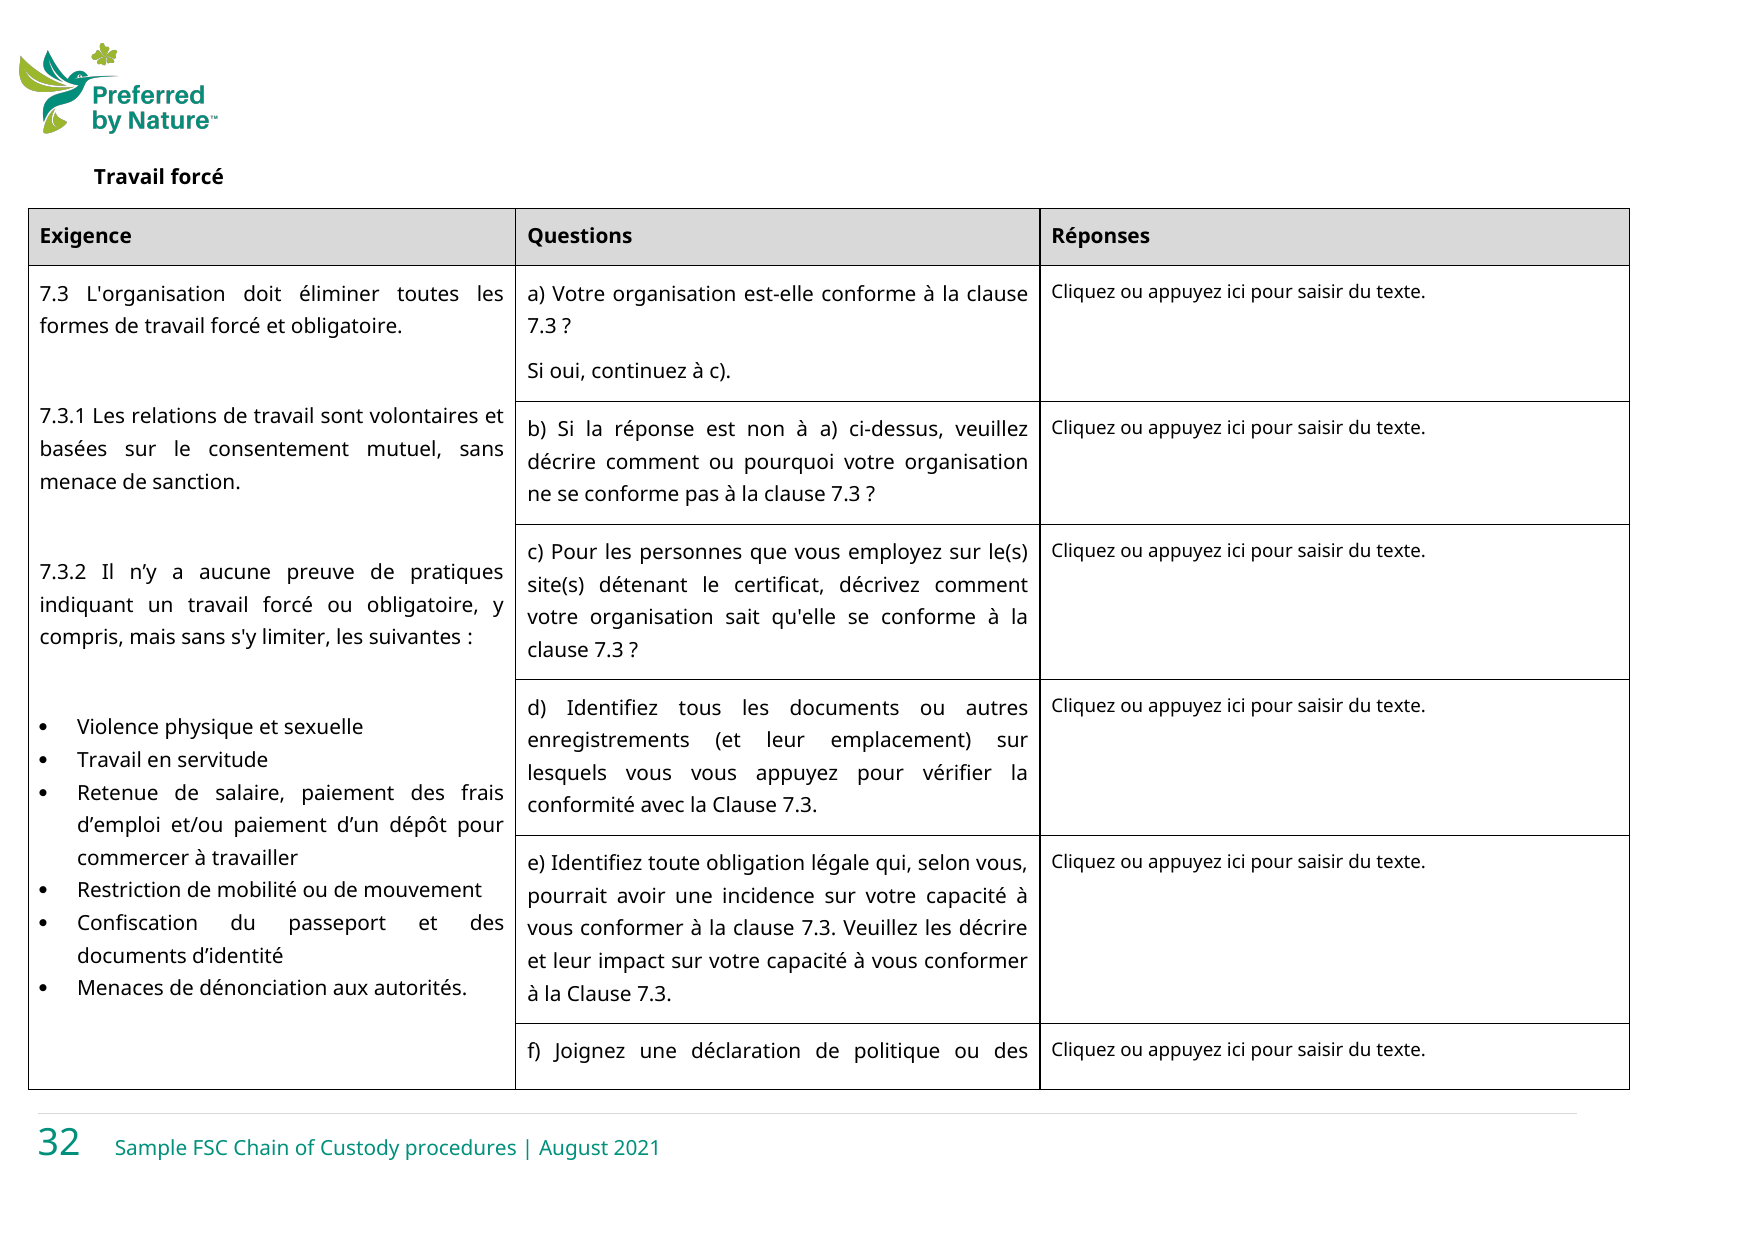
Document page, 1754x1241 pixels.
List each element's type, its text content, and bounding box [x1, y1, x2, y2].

table_cell c) Pour les personnes que vous employez sur le(s) site(s) détenant le certificat, décrivez comment votre organisation sait qu'elle se conforme à la clause 7.3 ? [516, 525, 1039, 679]
table_cell a) Votre organisation est-elle conforme à la clause 7.3 ? Si oui, continuez à c). [516, 266, 1039, 401]
table_cell 7.3 L'organisation doit éliminer toutes les formes de travail forcé et obligatoire. 7.3.1 Les relations de travail sont volontaires et basées sur le consentement mutuel, sans menace de sanction. 7.3.2 Il n’y a aucune preuve de pratiques indiquant un travail forcé ou obligatoire, y compris, mais sans s'y limiter, les suivantes : Violence physique et sexuelle Travail en servitude Retenue de salaire, paiement des frais d’emploi et/ou paiement d’un dépôt pour commercer à travailler Restriction de mobilité ou de mouvement Confiscation du passeport et des documents d’identité Menaces de dénonciation aux autorités. [29, 266, 515, 1089]
table_header Questions [516, 209, 1039, 265]
table_cell d) Identifiez tous les documents ou autres enregistrements (et leur emplacement) sur lesquels vous vous appuyez pour vérifier la conformité avec la Clause 7.3. [516, 680, 1039, 835]
text Travail forcé [94, 162, 1577, 191]
table_header Réponses [1041, 209, 1629, 265]
table_cell b) Si la réponse est non à a) ci-dessus, veuillez décrire comment ou pourquoi votre organisation ne se conforme pas à la clause 7.3 ? [516, 402, 1039, 524]
picture [0, 18, 244, 159]
table_cell e) Identifiez toute obligation légale qui, selon vous, pourrait avoir une incidence sur votre capacité à vous conformer à la clause 7.3. Veuillez les décrire et leur impact sur votre capacité à vous conformer à la Clause 7.3. [516, 836, 1039, 1023]
table_header Exigence [29, 209, 515, 265]
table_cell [516, 1024, 1039, 1089]
